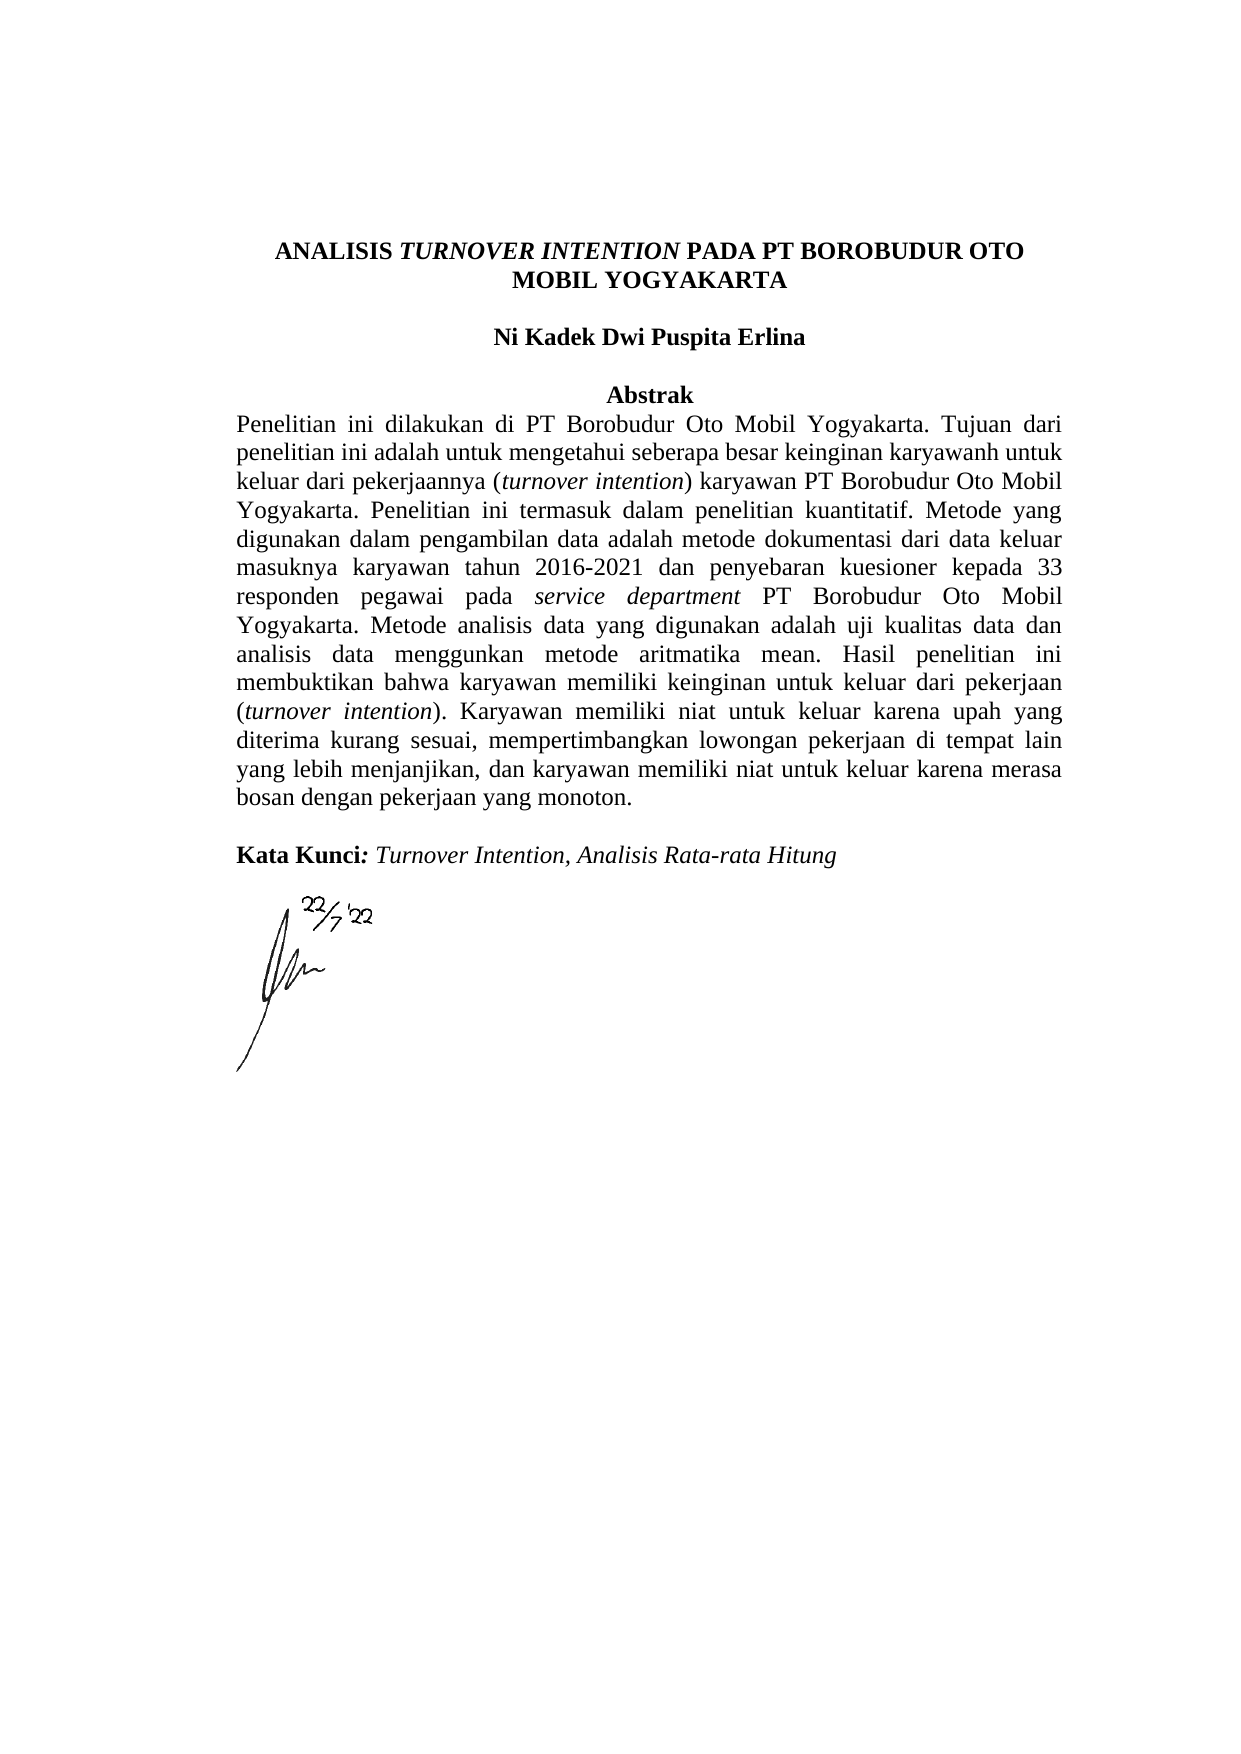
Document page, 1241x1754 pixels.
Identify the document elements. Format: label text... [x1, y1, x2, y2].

picture [236, 896, 373, 1072]
text ANALISIS TURNOVER INTENTION PADA PT BOROBUDUR OTO MOBIL YOGYAKARTA [236, 236, 1063, 294]
text Ni Kadek Dwi Puspita Erlina [236, 322, 1063, 351]
text Kata Kunci: Turnover Intention, Analisis Rata-rata Hitung [236, 840, 1063, 869]
text Penelitian ini dilakukan di PT Borobudur Oto Mobil Yogyakarta. Tujuan dari penelitian ini adalah untuk mengetahui seberapa besar keinginan karyawanh untuk keluar dari pekerjaannya (turnover intention) karyawan PT Borobudur Oto Mobil Yogyakarta. Penelitian ini termasuk dalam penelitian kuantitatif. Metode yang digunakan dalam pengambilan data adalah metode dokumentasi dari data keluar masuknya karyawan tahun 2016-2021 dan penyebaran kuesioner kepada 33 responden pegawai pada service department PT Borobudur Oto Mobil Yogyakarta. Metode analisis data yang digunakan adalah uji kualitas data dan analisis data menggunkan metode aritmatika mean. Hasil penelitian ini membuktikan bahwa karyawan memiliki keinginan untuk keluar dari pekerjaan (turnover intention). Karyawan memiliki niat untuk keluar karena upah yang diterima kurang sesuai, mempertimbangkan lowongan pekerjaan di tempat lain yang lebih menjanjikan, dan karyawan memiliki niat untuk keluar karena merasa bosan dengan pekerjaan yang monoton. [236, 409, 1063, 811]
subtitle Abstrak [236, 380, 1063, 409]
